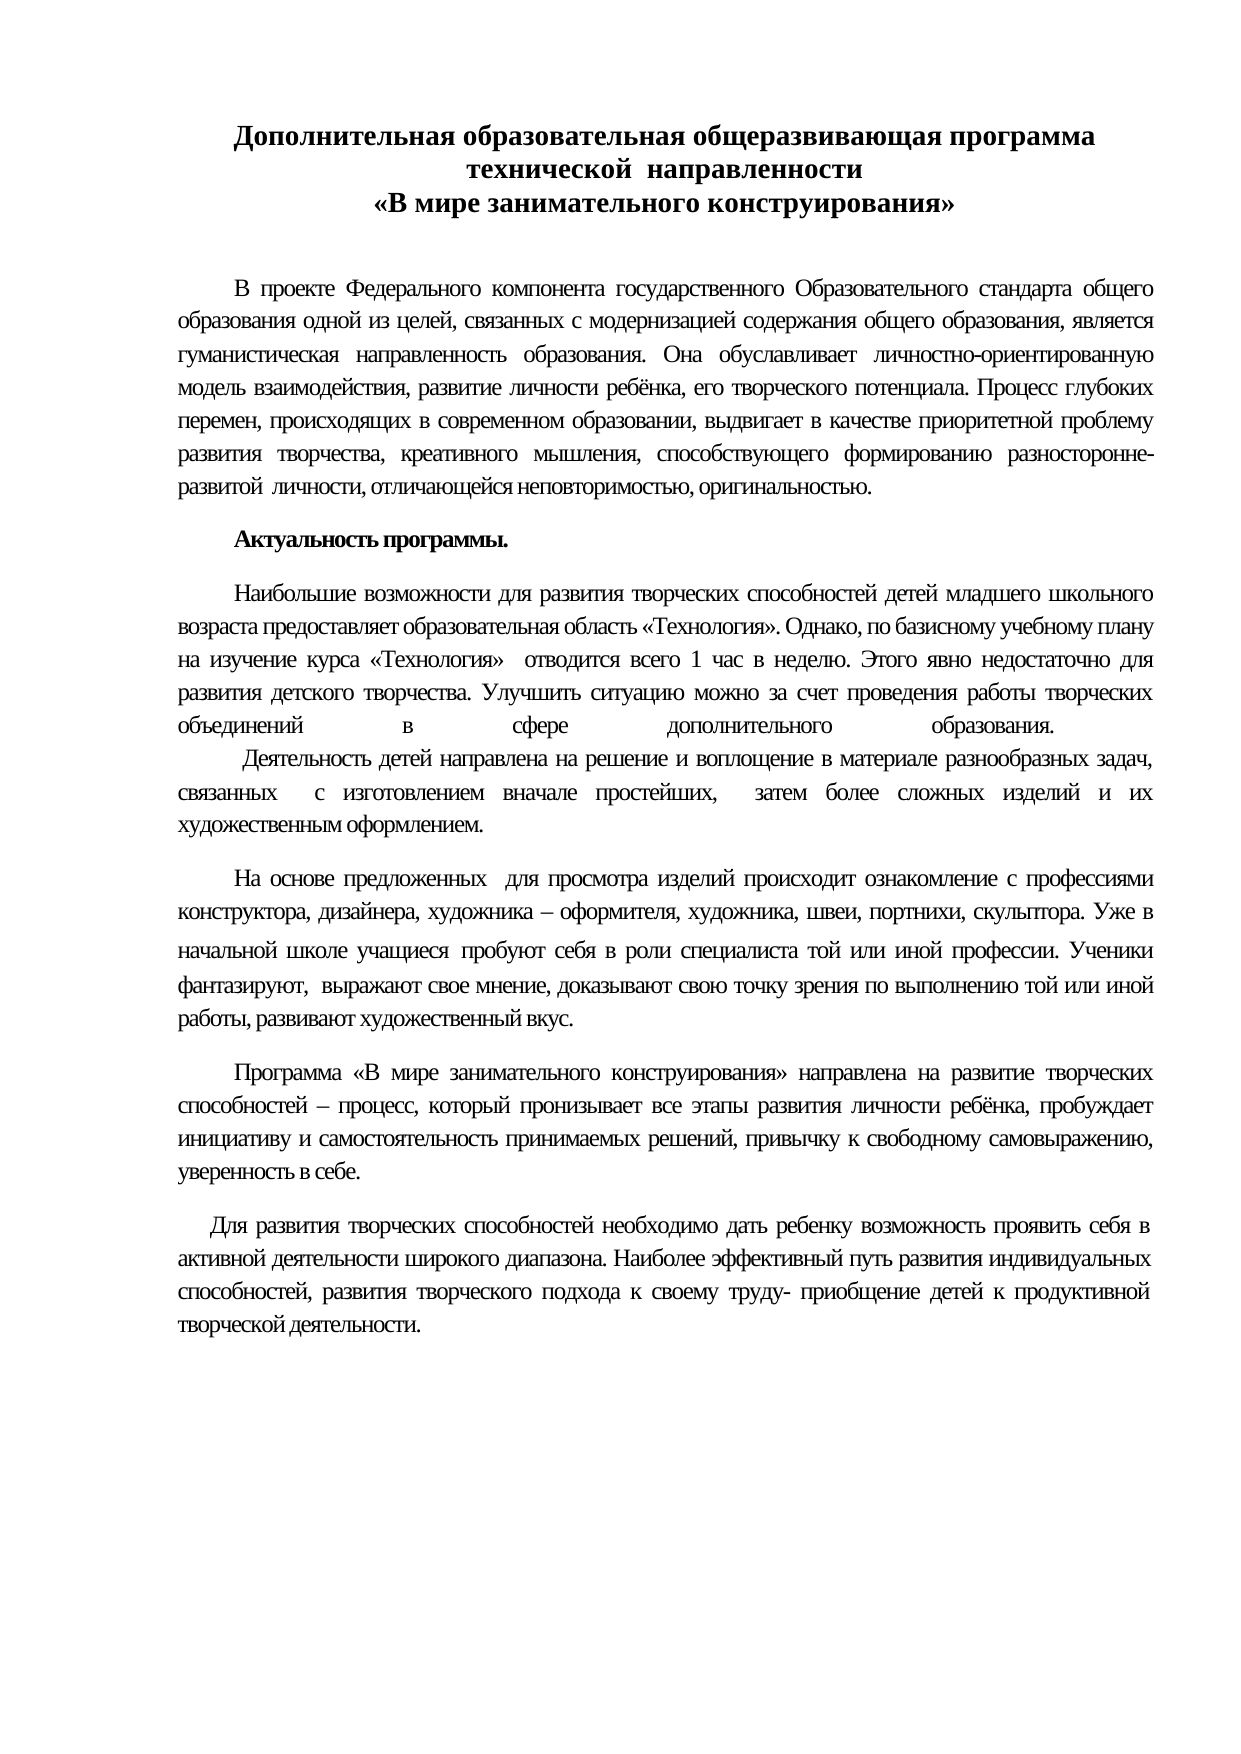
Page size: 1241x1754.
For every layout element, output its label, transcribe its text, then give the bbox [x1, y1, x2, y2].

text На основе предложенных для просмотра изделий происходит ознакомление с профессиями конструктора, дизайнера, художника – оформителя, художника, швеи, портнихи, скульптора. Уже в начальной школе учащиеся пробуют себя в роли специалиста той или иной профессии. Ученики фантазируют, выражают свое мнение, доказывают свою точку зрения по выполнению той или иной работы, развивают художественный вкус. [177, 863, 1154, 1032]
text В проекте Федерального компонента государственного Образовательного стандарта общего образования одной из целей, связанных с модернизацией содержания общего образования, является гуманистическая направленность образования. Она обуславливает личностно-ориентированную модель взаимодействия, развитие личности ребёнка, его творческого потенциала. Процесс глубоких перемен, происходящих в современном образовании, выдвигает в качестве приоритетной проблему развития творчества, креативного мышления, способствующего формированию разносторонне-развитой личности, отличающейся неповторимостью, оригинальностью. [177, 273, 1154, 499]
text Актуальность программы. [177, 524, 1154, 553]
text Для развития творческих способностей необходимо дать ребенку возможность проявить себя в активной деятельности широкого диапазона. Наиболее эффективный путь развития индивидуальных способностей, развития творческого подхода к своему труду- приобщение детей к продуктивной творческой деятельности. [177, 1210, 1152, 1338]
text технической направленности [177, 152, 1152, 185]
text Дополнительная образовательная общеразвивающая программа [177, 118, 1152, 152]
text Наибольшие возможности для развития творческих способностей детей младшего школьного возраста предоставляет образовательная область «Технология». Однако, по базисному учебному плану на изучение курса «Технология» отводится всего 1 час в неделю. Этого явно недостаточно для развития детского творчества. Улучшить ситуацию можно за счет проведения работы творческих объединений в сфере дополнительного образования. Деятельность детей направлена на решение и воплощение в материале разнообразных задач, связанных с изготовлением вначале простейших, затем более сложных изделий и их художественным оформлением. [177, 578, 1154, 838]
text Программа «В мире занимательного конструирования» направлена на развитие творческих способностей – процесс, который пронизывает все этапы развития личности ребёнка, пробуждает инициативу и самостоятельность принимаемых решений, привычку к свободному самовыражению, уверенность в себе. [177, 1057, 1154, 1185]
text «В мире занимательного конструирования» [177, 185, 1152, 219]
